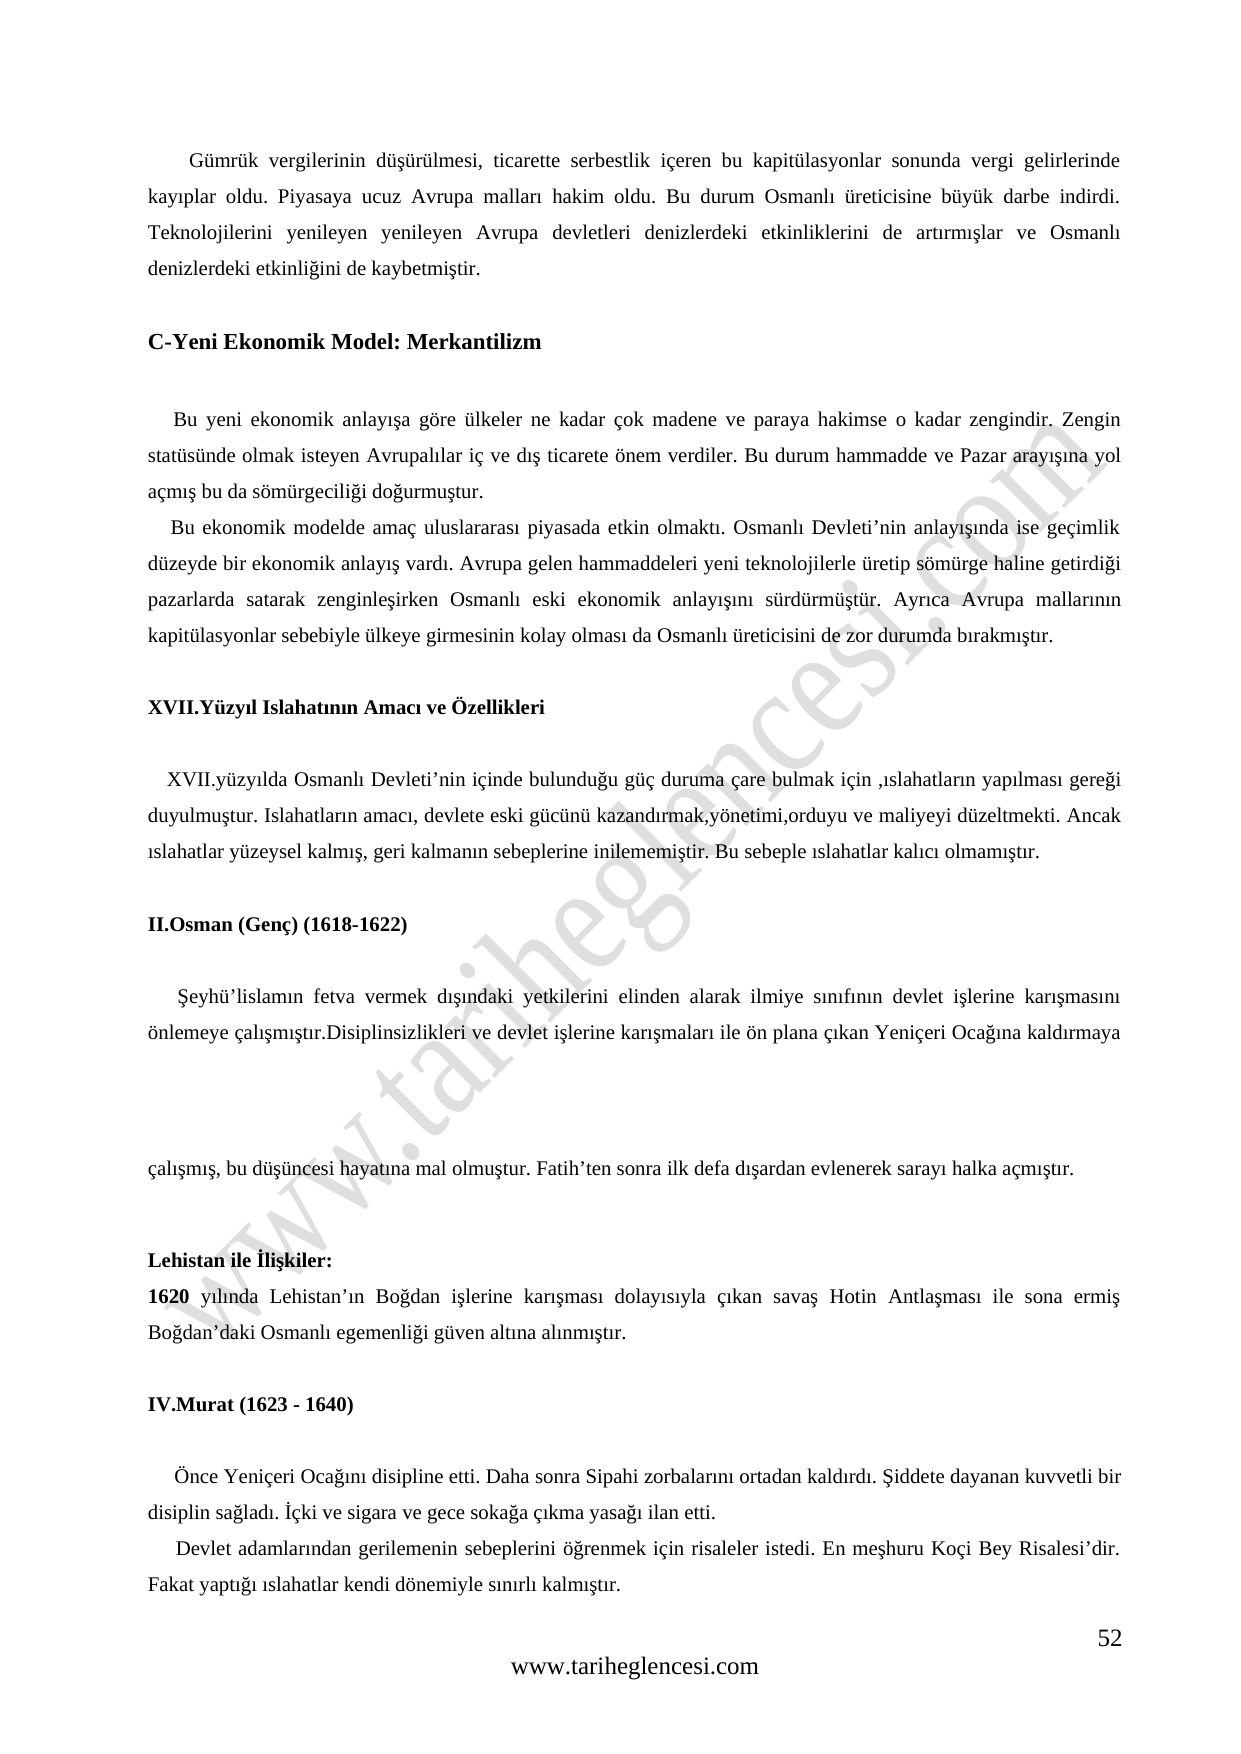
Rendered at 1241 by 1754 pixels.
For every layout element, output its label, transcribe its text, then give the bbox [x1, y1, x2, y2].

text Gümrük vergilerinin düşürülmesi, ticarette serbestlik içeren bu kapitülasyonlar sonunda vergi gelirlerinde kayıplar oldu. Piyasaya ucuz Avrupa malları hakim oldu. Bu durum Osmanlı üreticisine büyük darbe indirdi. Teknolojilerini yenileyen yenileyen Avrupa devletleri denizlerdeki etkinliklerini de artırmışlar ve Osmanlı denizlerdeki etkinliğini de kaybetmiştir. [148, 148, 1122, 280]
text IV.Murat (1623 - 1640) [148, 1392, 1122, 1416]
text Devlet adamlarından gerilemenin sebeplerini öğrenmek için risaleler istedi. En meşhuru Koçi Bey Risalesi’dir. Fakat yaptığı ıslahatlar kendi dönemiyle sınırlı kalmıştır. [148, 1536, 1122, 1596]
text Lehistan ile İlişkiler: [148, 1248, 1122, 1272]
text II.Osman (Genç) (1618-1622) [148, 911, 1122, 936]
text XVII.yüzyılda Osmanlı Devleti’nin içinde bulunduğu güç duruma çare bulmak için ,ıslahatların yapılması gereği duyulmuştur. Islahatların amacı, devlete eski gücünü kazandırmak,yönetimi,orduyu ve maliyeyi düzeltmekti. Ancak ıslahatlar yüzeysel kalmış, geri kalmanın sebeplerine inilememiştir. Bu sebeple ıslahatlar kalıcı olmamıştır. [148, 767, 1122, 863]
text C-Yeni Ekonomik Model: Merkantilizm [148, 328, 1122, 354]
text Bu yeni ekonomik anlayışa göre ülkeler ne kadar çok madene ve paraya hakimse o kadar zengindir. Zengin statüsünde olmak isteyen Avrupalılar iç ve dış ticarete önem verdiler. Bu durum hammadde ve Pazar arayışına yol açmış bu da sömürgeciliği doğurmuştur. [148, 407, 1122, 503]
text XVII.Yüzyıl Islahatının Amacı ve Özellikleri [148, 695, 1122, 719]
text Önce Yeniçeri Ocağını disipline etti. Daha sonra Sipahi zorbalarını ortadan kaldırdı. Şiddete dayanan kuvvetli bir disiplin sağladı. İçki ve sigara ve gece sokağa çıkma yasağı ilan etti. [148, 1464, 1122, 1524]
text Bu ekonomik modelde amaç uluslararası piyasada etkin olmaktı. Osmanlı Devleti’nin anlayışında ise geçimlik düzeyde bir ekonomik anlayış vardı. Avrupa gelen hammaddeleri yeni teknolojilerle üretip sömürge haline getirdiği pazarlarda satarak zenginleşirken Osmanlı eski ekonomik anlayışını sürdürmüştür. Ayrıca Avrupa mallarının kapitülasyonlar sebebiyle ülkeye girmesinin kolay olması da Osmanlı üreticisini de zor durumda bırakmıştır. [148, 515, 1122, 647]
text Şeyhü’lislamın fetva vermek dışındaki yetkilerini elinden alarak ilmiye sınıfının devlet işlerine karışmasını önlemeye çalışmıştır.Disiplinsizlikleri ve devlet işlerine karışmaları ile ön plana çıkan Yeniçeri Ocağına kaldırmaya çalışmış, bu düşüncesi hayatına mal olmuştur. Fatih’ten sonra ilk defa dışardan evlenerek sarayı halka açmıştır. [148, 983, 1122, 1197]
text 1620 yılında Lehistan’ın Boğdan işlerine karışması dolayısıyla çıkan savaş Hotin Antlaşması ile sona ermiş Boğdan’daki Osmanlı egemenliği güven altına alınmıştır. [148, 1284, 1122, 1344]
